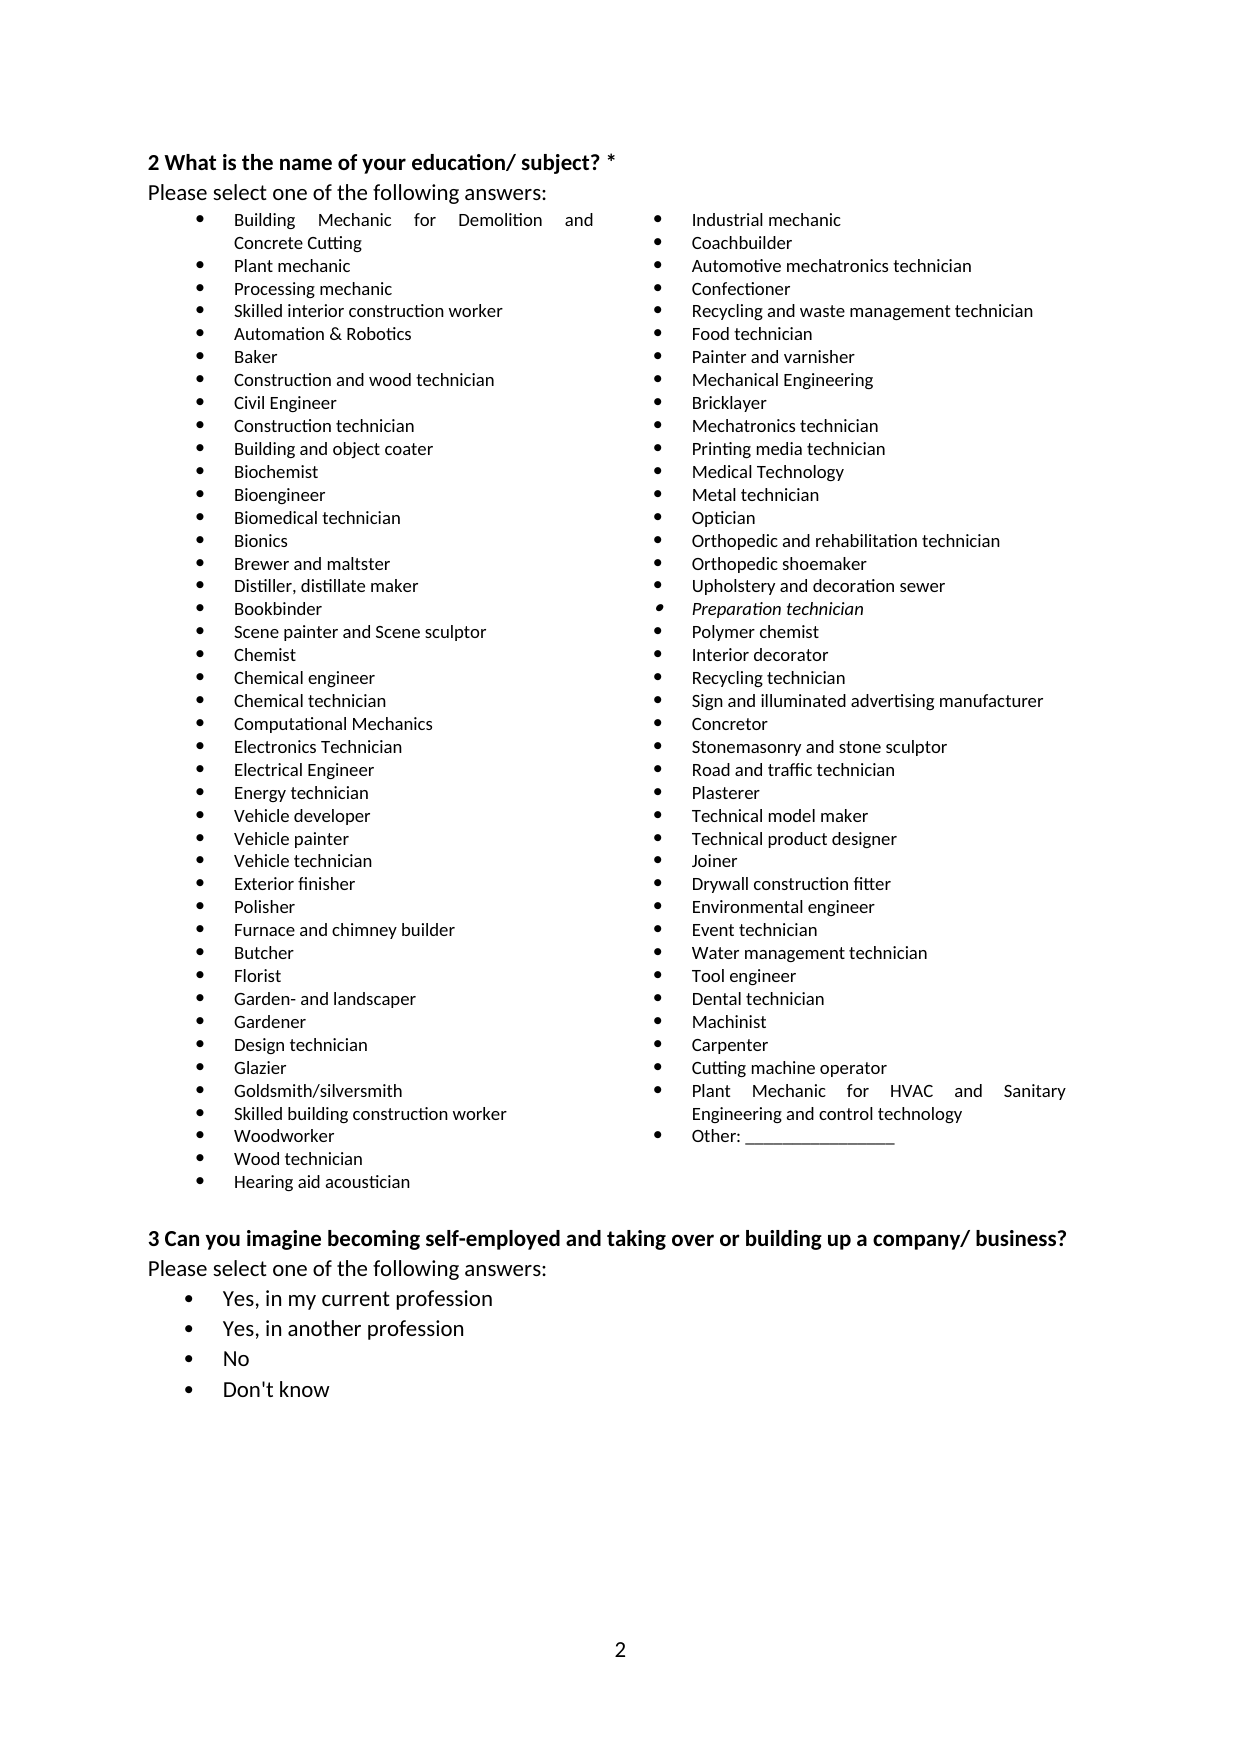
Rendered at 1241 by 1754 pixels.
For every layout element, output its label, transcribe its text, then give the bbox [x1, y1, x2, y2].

list Yes, in another profession [185, 1314, 1093, 1342]
list Yes, in my current profession [185, 1284, 1093, 1312]
text 3 Can you imagine becoming self-employed and taking over or building up a company/ business? [148, 1224, 1093, 1252]
text Please select one of the following answers: [148, 178, 1093, 206]
text Please select one of the following answers: [148, 1254, 1093, 1282]
text 2 What is the name of your education/ subject? * [148, 148, 1093, 176]
table_header Building Mechanic for Demolition and Concrete Cutting Plant mechanic Processing mechanic Skilled interior construction worker Automation & Robotics Baker Construction and wood technician Civil Engineer Construction technician Building and object coater Biochemist Bioengineer Biomedical technician Bionics Brewer and maltster Distiller, distillate maker Bookbinder Scene painter and Scene sculptor Chemist Chemical engineer Chemical technician Computational Mechanics Electronics Technician Electrical Engineer Energy technician Vehicle developer Vehicle painter Vehicle technician Exterior finisher Polisher Furnace and chimney builder Butcher Florist Garden- and landscaper Gardener Design technician Glazier Goldsmith/silversmith Skilled building construction worker Woodworker Wood technician Hearing aid acoustician [148, 208, 605, 1193]
list Don't know [185, 1375, 1093, 1403]
list No [185, 1344, 1093, 1372]
table_header Industrial mechanic Coachbuilder Automotive mechatronics technician Confectioner Recycling and waste management technician Food technician Painter and varnisher Mechanical Engineering Bricklayer Mechatronics technician Printing media technician Medical Technology Metal technician Optician Orthopedic and rehabilitation technician Orthopedic shoemaker Upholstery and decoration sewer Preparation technician Polymer chemist Interior decorator Recycling technician Sign and illuminated advertising manufacturer Concretor Stonemasonry and stone sculptor Road and traffic technician Plasterer Technical model maker Technical product designer Joiner Drywall construction fitter Environmental engineer Event technician Water management technician Tool engineer Dental technician Machinist Carpenter Cutting machine operator Plant Mechanic for HVAC and Sanitary Engineering and control technology Other: ________________ [605, 208, 1077, 1193]
